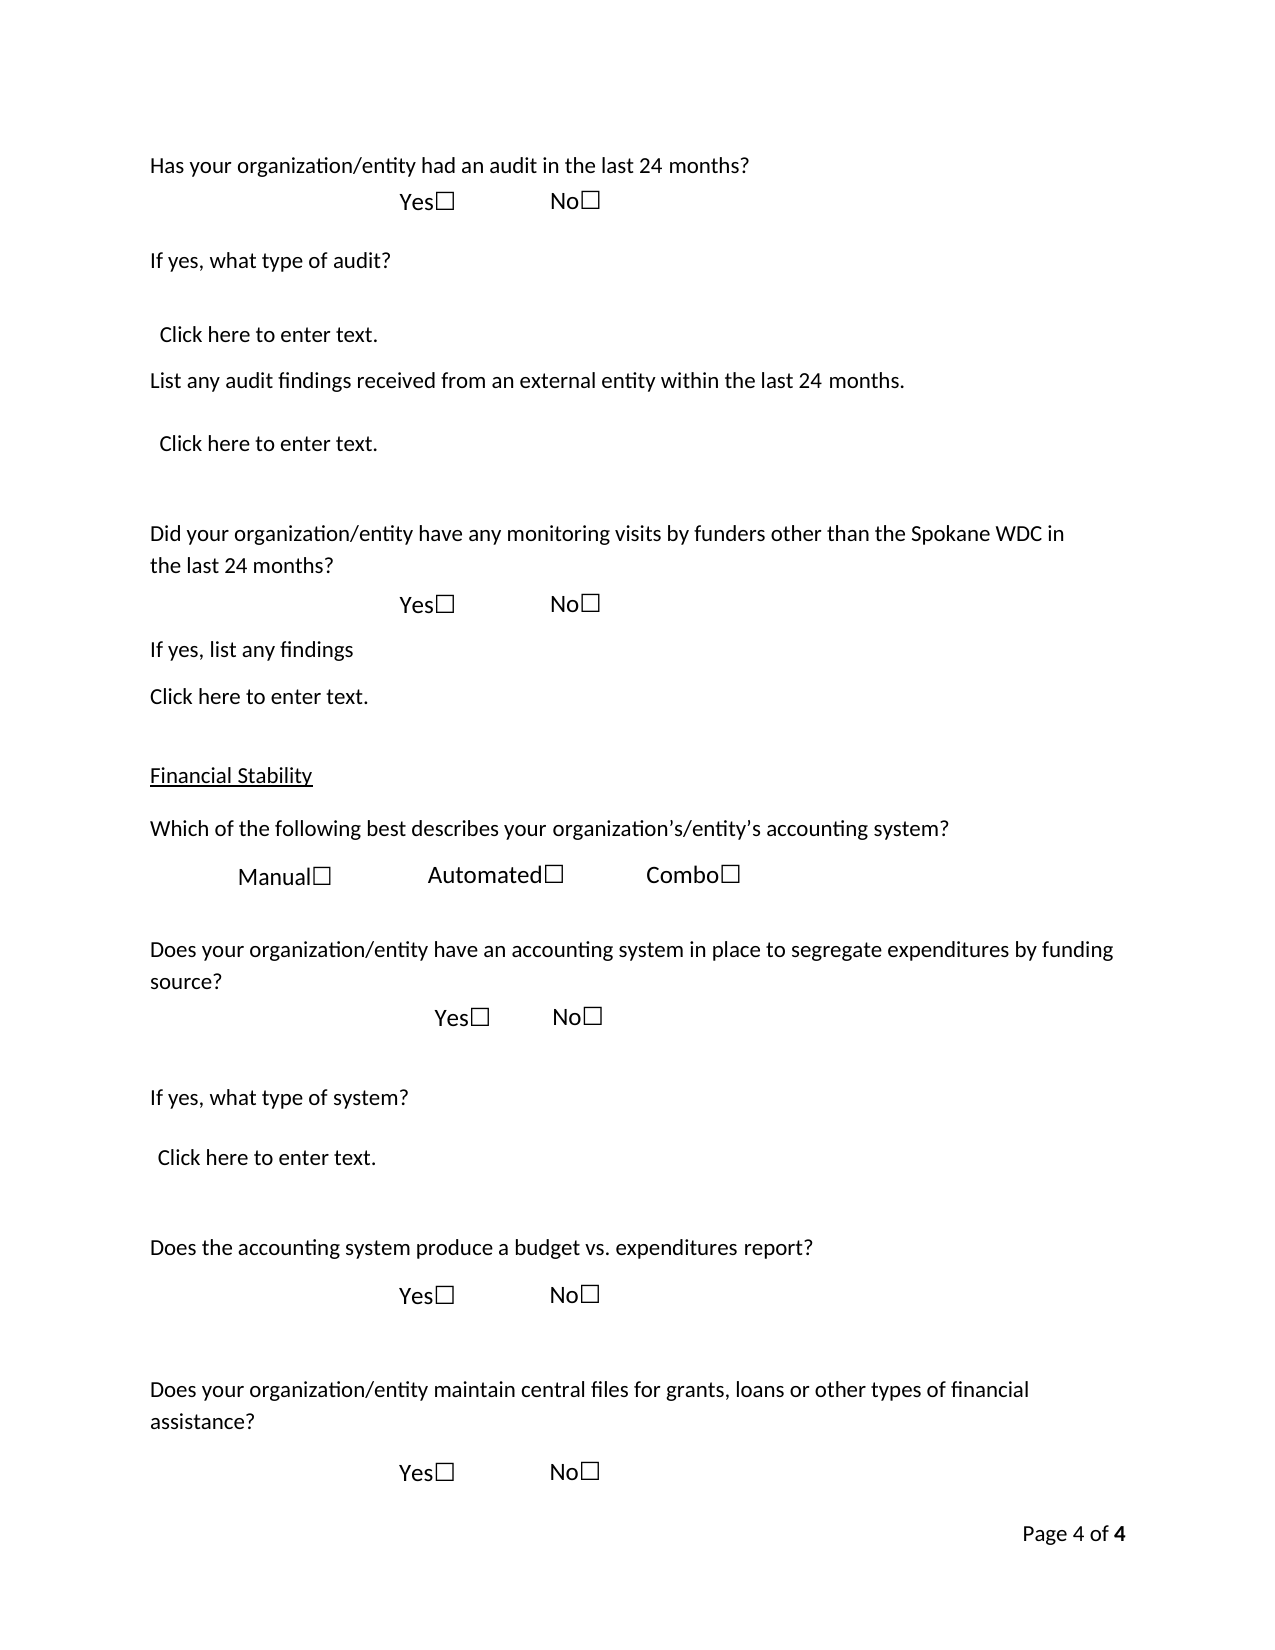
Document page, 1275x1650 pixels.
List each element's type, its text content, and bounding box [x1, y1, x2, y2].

subtitle Manual Automated Combo [238, 857, 1102, 892]
text List any audit findings received from an external entity within the last 24 months. [150, 366, 1102, 394]
subtitle Yes No [399, 182, 1102, 218]
subtitle Yes No [399, 586, 1102, 621]
text If yes, what type of audit? [150, 246, 1139, 274]
subtitle Yes No [399, 1276, 1102, 1312]
text If yes, list any findings [150, 636, 1073, 664]
text Which of the following best describes your organization’s/entity’s accounting system? [150, 814, 1102, 842]
subtitle Yes No [399, 1454, 1102, 1489]
text If yes, what type of system? [150, 1083, 1137, 1112]
text Does your organization/entity have an accounting system in place to segregate expenditures by funding source? [150, 930, 1117, 995]
subtitle Yes No [434, 998, 1102, 1034]
text Did your organization/entity have any monitoring visits by funders other than the Spokane WDC in the last 24 months? [150, 519, 1073, 579]
text Financial Stability [150, 761, 1102, 789]
text Does the accounting system produce a budget vs. expenditures report? [150, 1233, 1102, 1261]
text Has your organization/entity had an audit in the last 24 months? [150, 152, 1102, 180]
text Does your organization/entity maintain central files for grants, loans or other types of financial assistance? [150, 1376, 1033, 1435]
